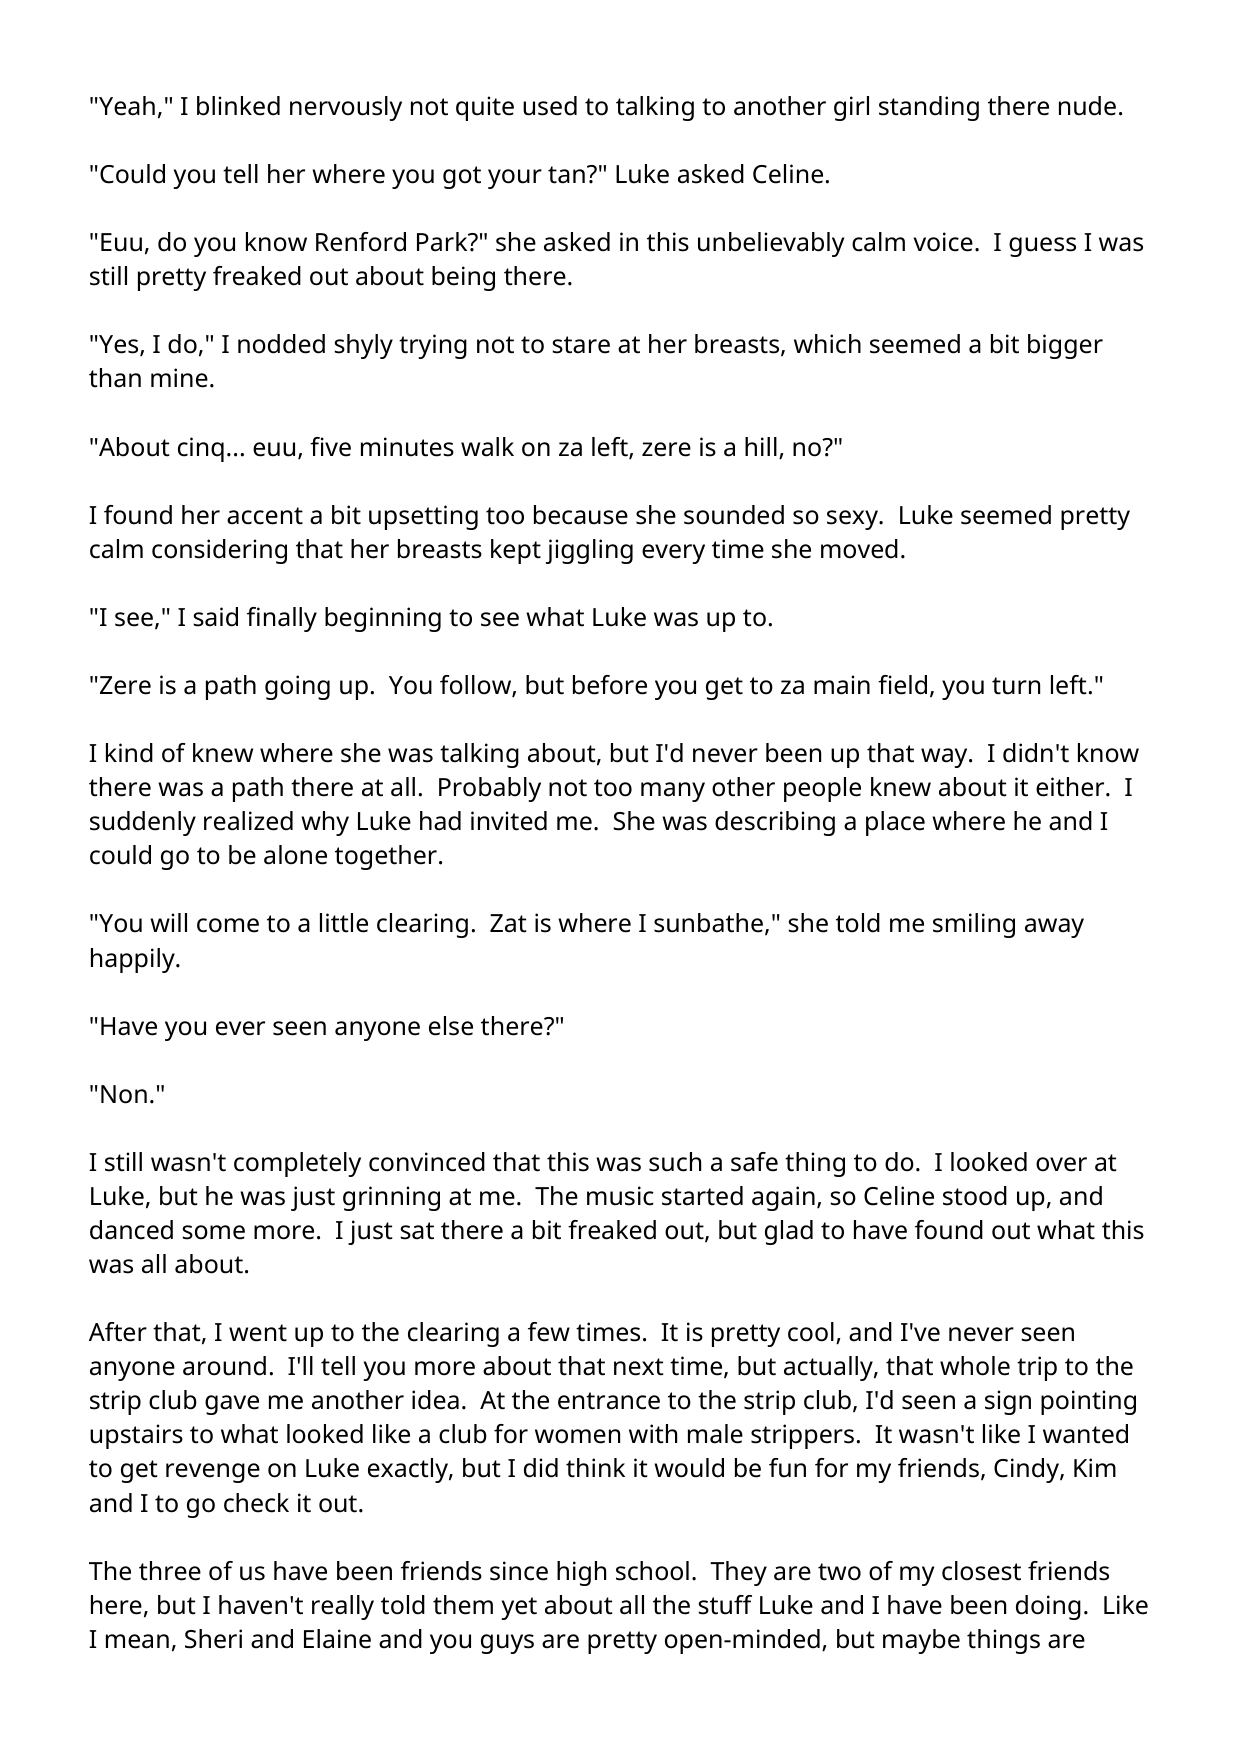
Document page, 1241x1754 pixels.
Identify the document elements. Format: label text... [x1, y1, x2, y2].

text "Non." [89, 1076, 1152, 1111]
text "Could you tell her where you got your tan?" Luke asked Celine. [89, 157, 1152, 191]
text After that, I went up to the clearing a few times. It is pretty cool, and I've never seen anyone around. I'll tell you more about that next time, but actually, that whole trip to the strip club gave me another idea. At the entrance to the strip club, I'd seen a sign pointing upstairs to what looked like a club for women with male strippers. It wasn't like I wanted to get revenge on Luke exactly, but I did think it would be fun for my friends, Cindy, Kim and I to go check it out. [89, 1315, 1152, 1519]
text I still wasn't completely convinced that this was such a safe thing to do. I looked over at Luke, but he was just grinning at me. The music started again, so Celine stood up, and danced some more. I just sat there a bit freaked out, but glad to have found out what this was all about. [89, 1144, 1152, 1281]
text "About cinq... euu, five minutes walk on za left, zere is a hill, no?" [89, 429, 1152, 463]
text "Euu, do you know Renford Park?" she asked in this unbelievably calm voice. I guess I was still pretty freaked out about being there. [89, 225, 1152, 293]
text I kind of knew where she was talking about, but I'd never been up that way. I didn't know there was a path there at all. Probably not too many other people knew about it either. I suddenly realized why Luke had invited me. She was describing a place where he and I could go to be alone together. [89, 736, 1152, 872]
text "Zere is a path going up. You follow, but before you get to za main field, you turn left." [89, 668, 1152, 702]
text "Yeah," I blinked nervously not quite used to talking to another girl standing there nude. [89, 89, 1152, 123]
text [89, 1553, 1152, 1656]
text "I see," I said finally beginning to see what Luke was up to. [89, 599, 1152, 634]
text "Have you ever seen anyone else there?" [89, 1008, 1152, 1042]
text "You will come to a little clearing. Zat is where I sunbathe," she told me smiling away happily. [89, 906, 1152, 974]
text I found her accent a bit upsetting too because she sounded so sexy. Luke seemed pretty calm considering that her breasts kept jiggling every time she moved. [89, 497, 1152, 566]
text "Yes, I do," I nodded shyly trying not to stare at her breasts, which seemed a bit bigger than mine. [89, 327, 1152, 395]
